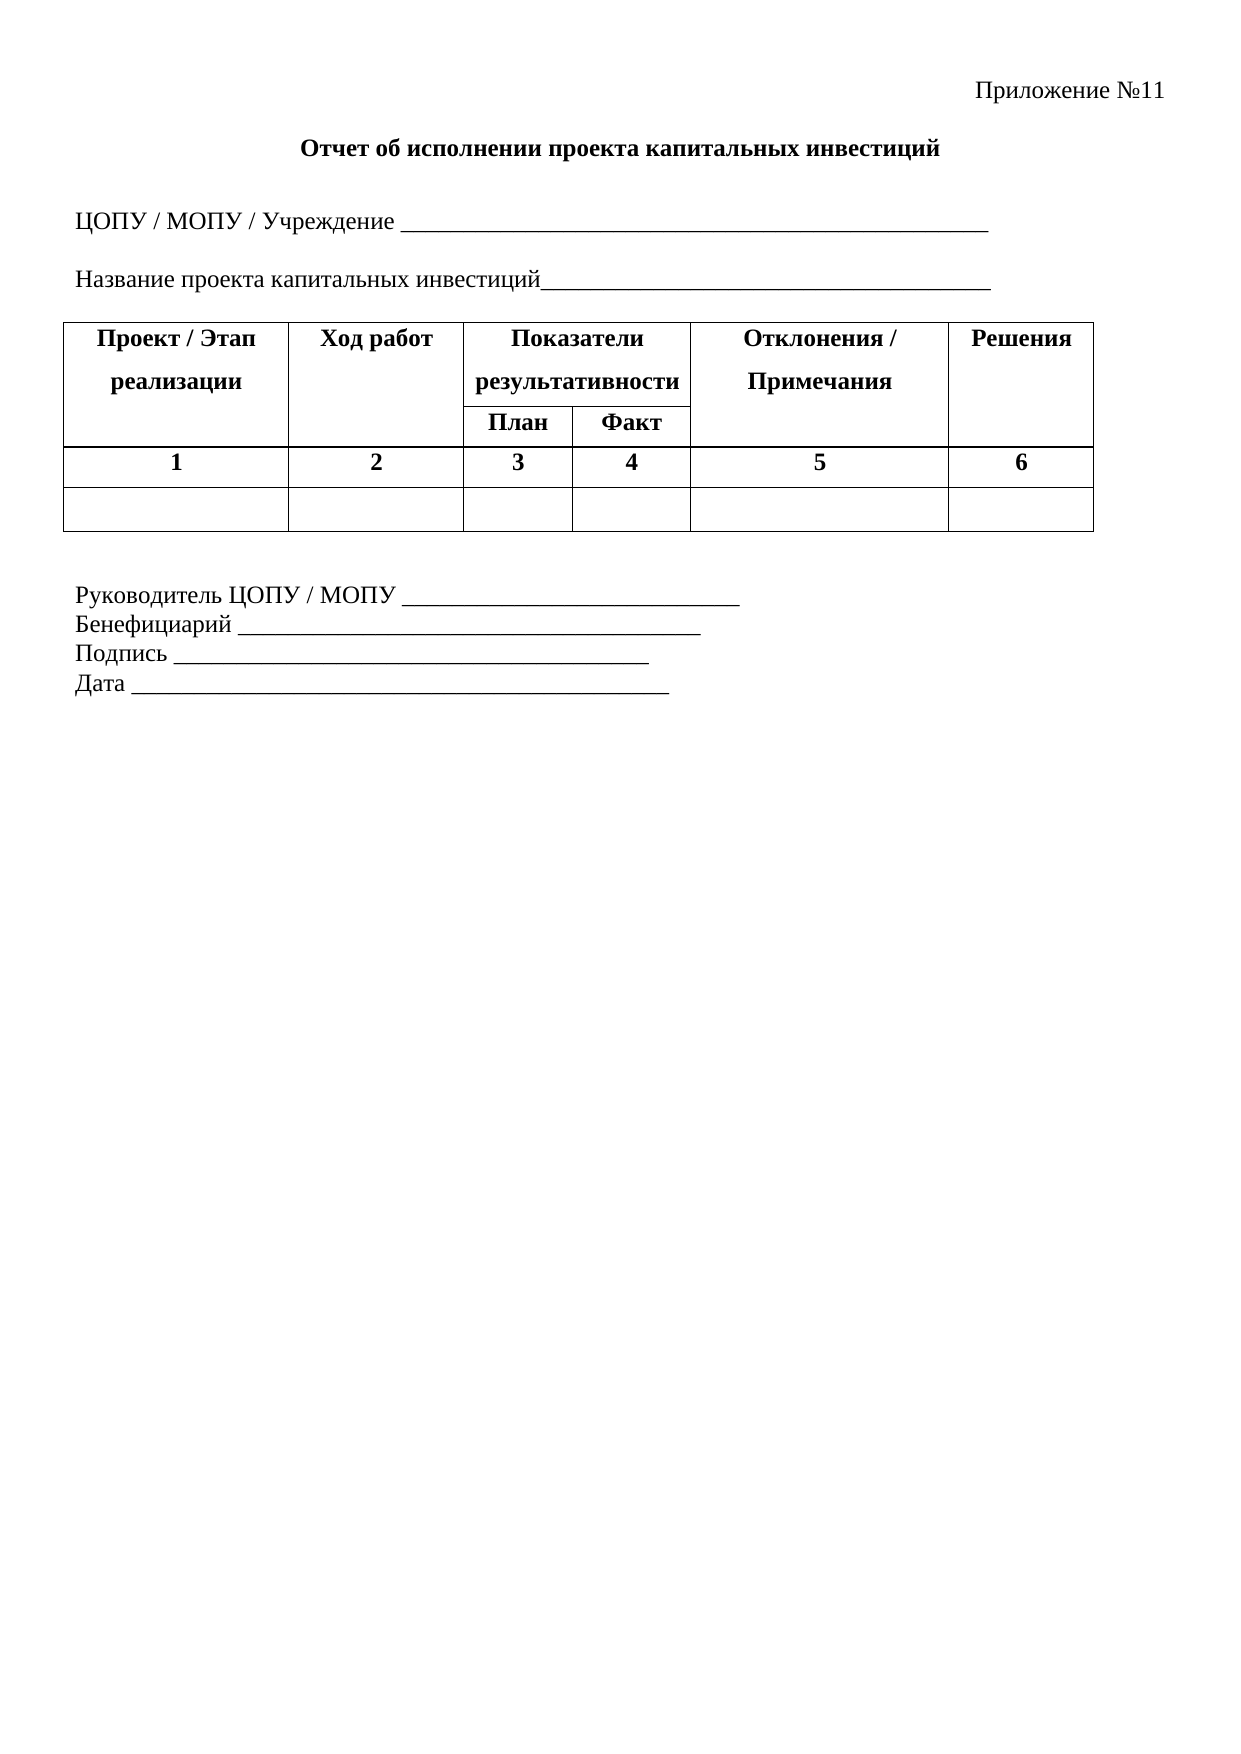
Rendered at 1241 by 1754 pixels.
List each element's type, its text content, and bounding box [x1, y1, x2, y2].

table_cell План [464, 407, 572, 446]
table_header Решения [949, 323, 1093, 446]
table_cell 6 [949, 448, 1093, 487]
text Бенефициарий _____________________________________ [75, 609, 1165, 638]
table_cell 3 [464, 448, 572, 487]
text Дата ___________________________________________ [75, 667, 1165, 696]
table_header Проект / Этап реализации [64, 323, 288, 446]
table_cell [949, 488, 1093, 531]
text Руководитель ЦОПУ / МОПУ ___________________________ [75, 580, 1165, 609]
table_cell 1 [64, 448, 288, 487]
text Отчет об исполнении проекта капитальных инвестиций [75, 133, 1165, 162]
table_cell 2 [289, 448, 463, 487]
table_header Показатели результативности [464, 323, 690, 406]
text ЦОПУ / МОПУ / Учреждение _______________________________________________ [75, 206, 1165, 235]
text Подпись ______________________________________ [75, 638, 1165, 667]
table_cell Факт [573, 407, 690, 446]
table_cell 5 [691, 448, 948, 487]
table_cell 4 [573, 448, 690, 487]
text Название проекта капитальных инвестиций____________________________________ [75, 264, 1165, 293]
table_cell [64, 488, 288, 531]
table_cell [573, 488, 690, 531]
table_cell [464, 488, 572, 531]
table_header Отклонения / Примечания [691, 323, 948, 446]
text Приложение №11 [75, 75, 1165, 104]
table_header Ход работ [289, 323, 463, 446]
table_cell [691, 488, 948, 531]
table_cell [289, 488, 463, 531]
